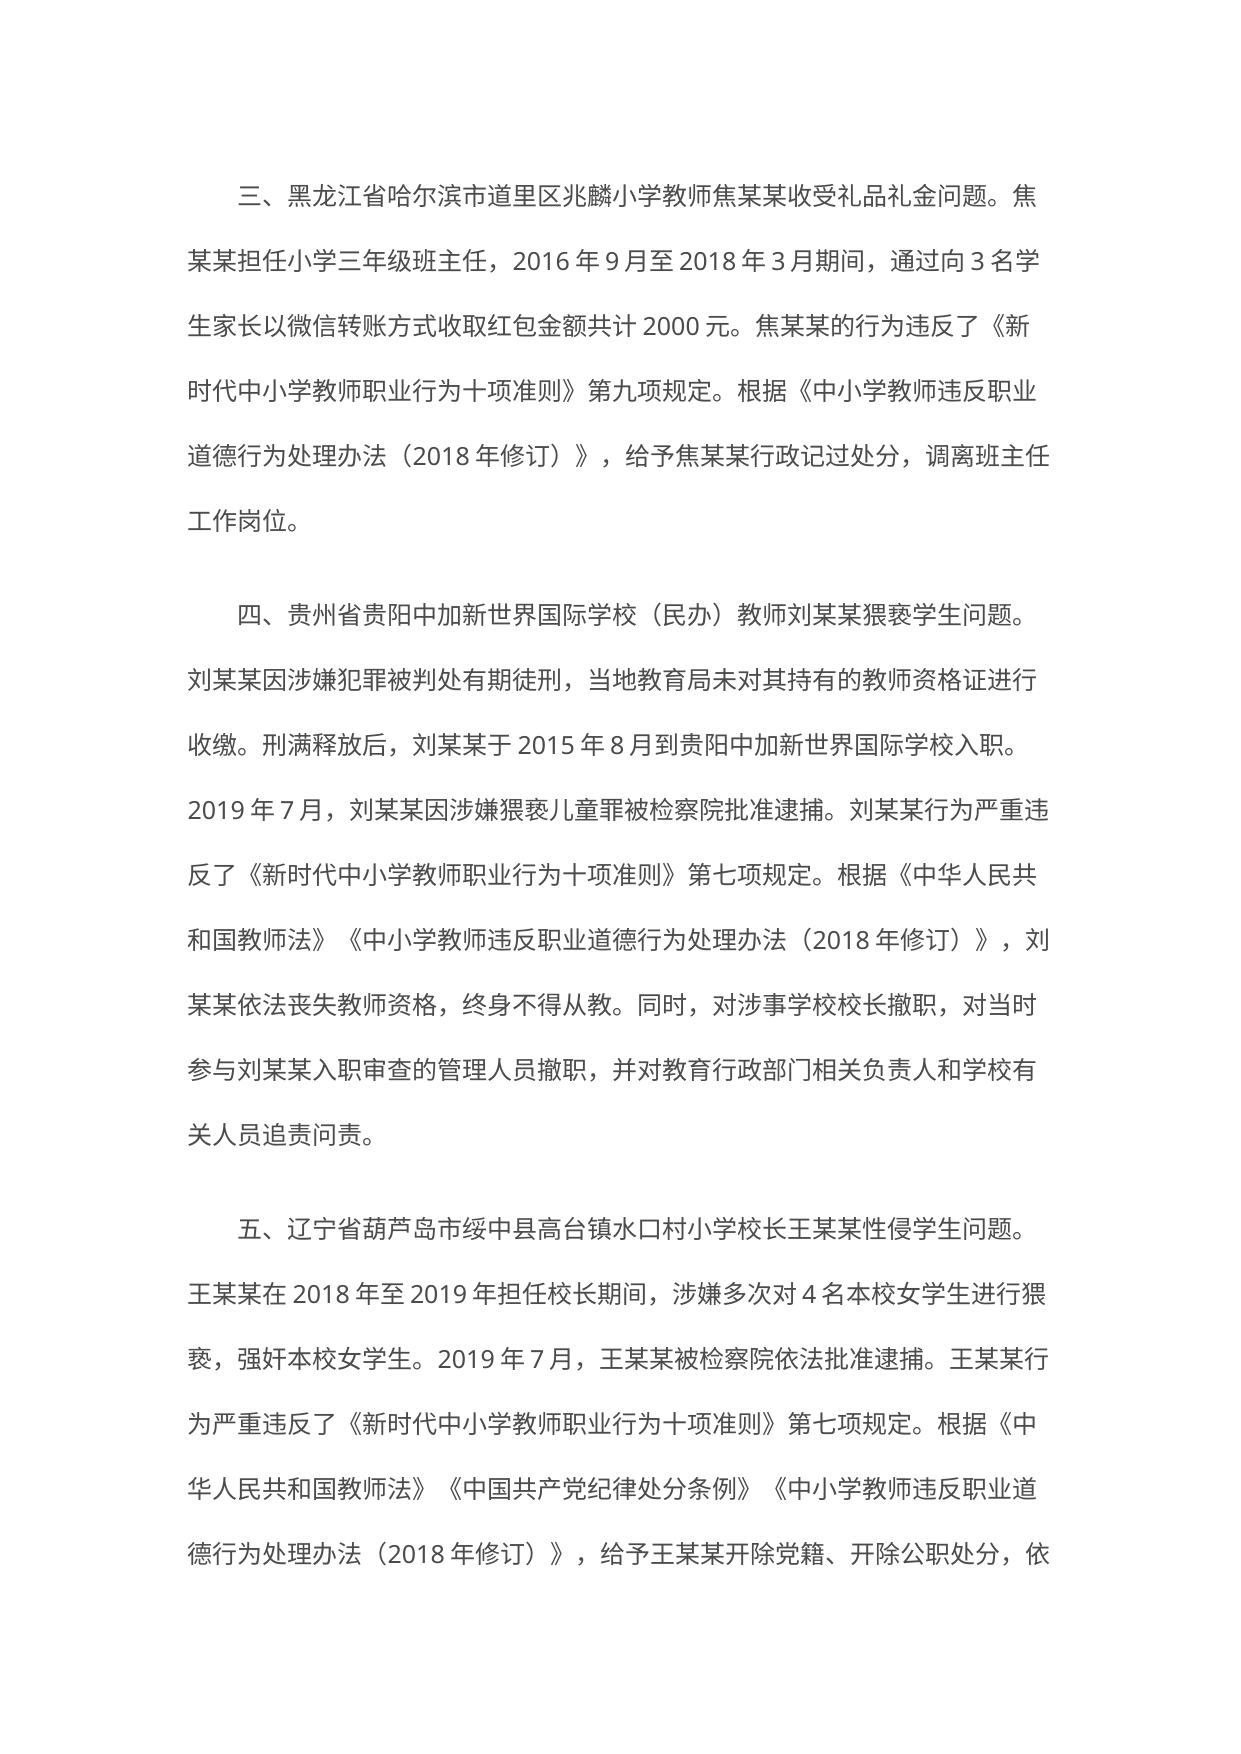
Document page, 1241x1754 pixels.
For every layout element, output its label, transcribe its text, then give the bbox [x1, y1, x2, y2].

text 三、黑龙江省哈尔滨市道里区兆麟小学教师焦某某收受礼品礼金问题。焦某某担任小学三年级班主任，2016年9月至2018年3月期间，通过向3名学生家长以微信转账方式收取红包金额共计2000元。焦某某的行为违反了《新时代中小学教师职业行为十项准则》第九项规定。根据《中小学教师违反职业道德行为处理办法（2018年修订）》，给予焦某某行政记过处分，调离班主任工作岗位。 [187, 162, 1053, 552]
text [187, 1195, 1053, 1585]
text 四、贵州省贵阳中加新世界国际学校（民办）教师刘某某猥亵学生问题。刘某某因涉嫌犯罪被判处有期徒刑，当地教育局未对其持有的教师资格证进行收缴。刑满释放后，刘某某于2015年8月到贵阳中加新世界国际学校入职。2019年7月，刘某某因涉嫌猥亵儿童罪被检察院批准逮捕。刘某某行为严重违反了《新时代中小学教师职业行为十项准则》第七项规定。根据《中华人民共和国教师法》《中小学教师违反职业道德行为处理办法（2018年修订）》，刘某某依法丧失教师资格，终身不得从教。同时，对涉事学校校长撤职，对当时参与刘某某入职审查的管理人员撤职，并对教育行政部门相关负责人和学校有关人员追责问责。 [187, 581, 1053, 1166]
